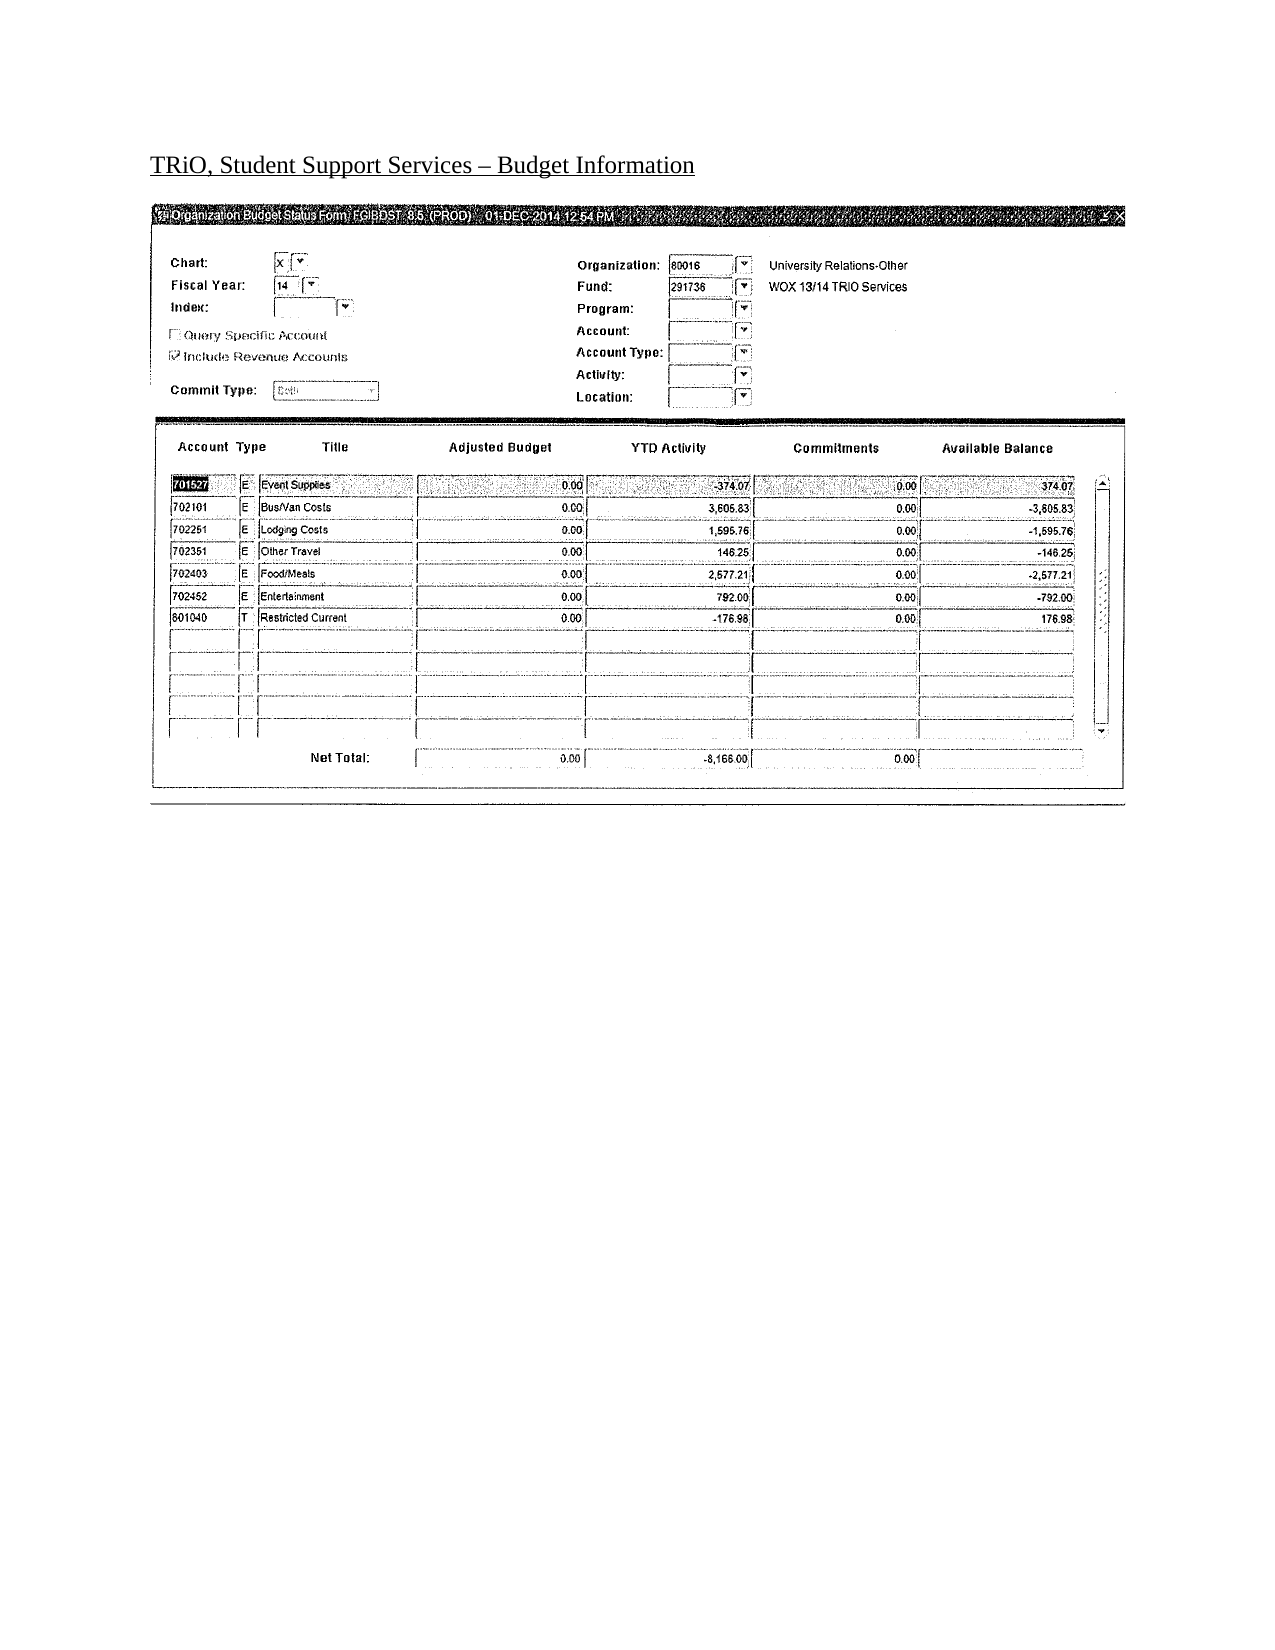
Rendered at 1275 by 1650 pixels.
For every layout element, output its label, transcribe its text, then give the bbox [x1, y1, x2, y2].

text TRiO, Student Support Services – Budget Information [150, 150, 1125, 179]
